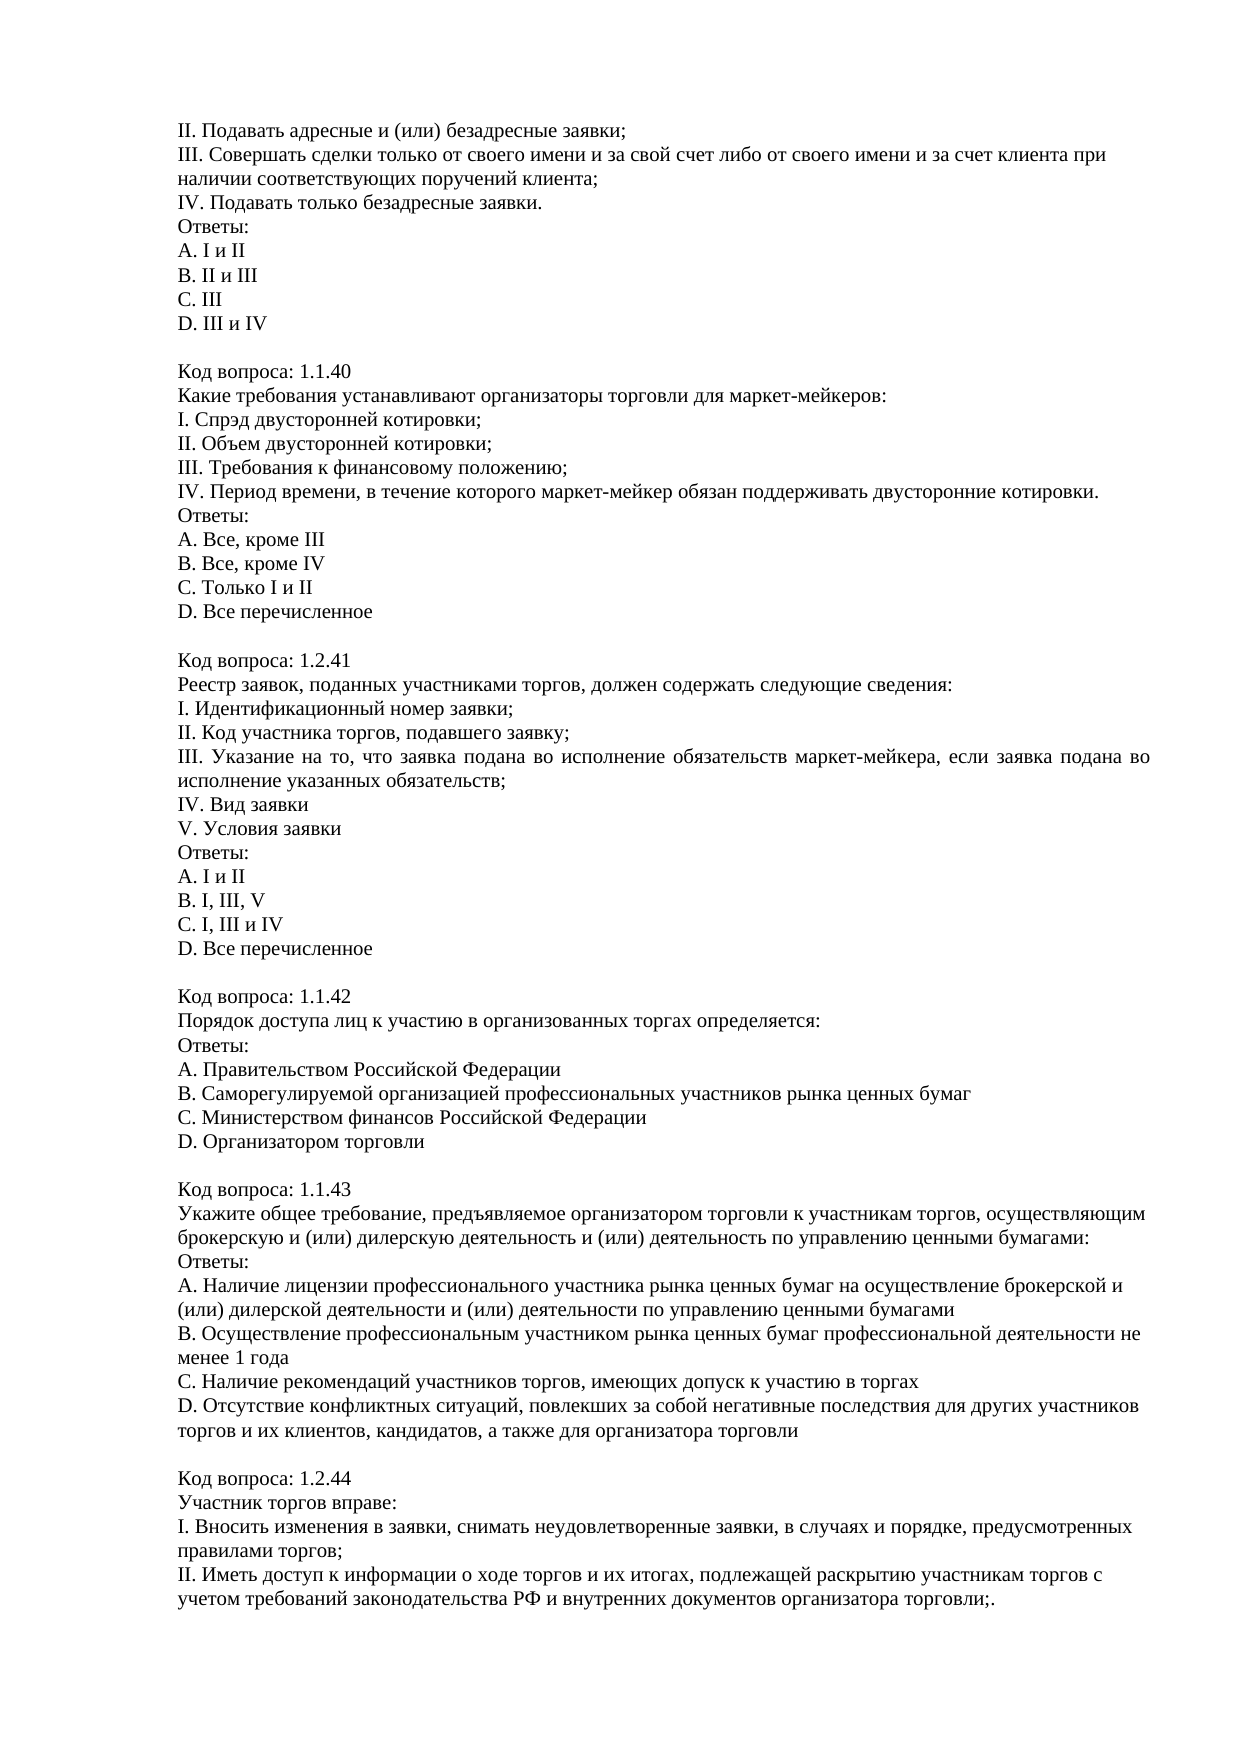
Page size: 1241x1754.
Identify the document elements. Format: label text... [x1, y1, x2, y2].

text Код вопроса: 1.1.40 [177, 359, 1152, 383]
text Участник торгов вправе: [177, 1490, 1152, 1514]
subtitle Укажите общее требование, предъявляемое организатором торговли к участникам торгов, осуществляющим брокерскую и (или) дилерскую деятельность и (или) деятельность по управлению ценными бумагами: [177, 1201, 1152, 1249]
text Порядок доступа лиц к участию в организованных торгах определяется: [177, 1008, 1152, 1032]
text II. Объем двусторонней котировки; [177, 431, 1152, 455]
text III. Требования к финансовому положению; [177, 455, 1152, 479]
text B. Все, кроме IV [177, 551, 1152, 575]
text D. Все перечисленное [177, 936, 1152, 960]
text B. II и III [177, 262, 1152, 287]
text Ответы: [177, 840, 1152, 864]
text D. Все перечисленное [177, 599, 1152, 623]
text II. Код участника торгов, подавшего заявку; [177, 720, 1152, 744]
text A. I и II [177, 864, 1152, 888]
text B. I, III, V [177, 888, 1152, 912]
text A. Наличие лицензии профессионального участника рынка ценных бумаг на осуществление брокерской и (или) дилерской деятельности и (или) деятельности по управлению ценными бумагами [177, 1273, 1152, 1321]
text II. Иметь доступ к информации о ходе торгов и их итогах, подлежащей раскрытию участникам торгов с учетом требований законодательства РФ и внутренних документов организатора торговли;. [177, 1562, 1152, 1610]
text C. III [177, 287, 1152, 311]
text Ответы: [177, 214, 1152, 238]
text Какие требования устанавливают организаторы торговли для маркет-мейкеров: [177, 383, 1152, 407]
text D. III и IV [177, 311, 1152, 335]
text Код вопроса: 1.2.41 [177, 647, 1152, 672]
text IV. Период времени, в течение которого маркет-мейкер обязан поддерживать двусторонние котировки. [177, 479, 1152, 503]
text Ответы: [177, 1032, 1152, 1057]
text C. Министерством финансов Российской Федерации [177, 1105, 1152, 1129]
text Код вопроса: 1.2.44 [177, 1466, 1152, 1490]
text C. Только I и II [177, 575, 1152, 599]
text I. Cпрэд двусторонней котировки; [177, 407, 1152, 431]
text V. Условия заявки [177, 816, 1152, 840]
text IV. Подавать только безадресные заявки. [177, 190, 1152, 214]
text D. Организатором торговли [177, 1129, 1152, 1153]
text II. Подавать адресные и (или) безадресные заявки; [177, 118, 1152, 142]
text B. Саморегулируемой организацией профессиональных участников рынка ценных бумаг [177, 1081, 1152, 1105]
text A. Все, кроме III [177, 527, 1152, 551]
text Ответы: [177, 503, 1152, 527]
text A. Правительством Российской Федерации [177, 1057, 1152, 1081]
text C. I, III и IV [177, 912, 1152, 936]
text I. Вносить изменения в заявки, снимать неудовлетворенные заявки, в случаях и порядке, предусмотренных правилами торгов; [177, 1514, 1152, 1562]
text Ответы: [177, 1249, 1152, 1273]
text C. Наличие рекомендаций участников торгов, имеющих допуск к участию в торгах [177, 1369, 1152, 1393]
text IV. Вид заявки [177, 792, 1152, 816]
text III. Совершать сделки только от своего имени и за свой счет либо от своего имени и за счет клиента при наличии соответствующих поручений клиента; [177, 142, 1152, 190]
text III. Указание на то, что заявка подана во исполнение обязательств маркет-мейкера, если заявка подана во исполнение указанных обязательств; [177, 744, 1152, 792]
subtitle Код вопроса: 1.1.43 [177, 1177, 1152, 1201]
text Реестр заявок, поданных участниками торгов, должен содержать следующие сведения: [177, 672, 1152, 696]
text Код вопроса: 1.1.42 [177, 984, 1152, 1008]
text I. Идентификационный номер заявки; [177, 696, 1152, 720]
text D. Отсутствие конфликтных ситуаций, повлекших за собой негативные последствия для других участников торгов и их клиентов, кандидатов, а также для организатора торговли [177, 1393, 1152, 1442]
text A. I и II [177, 238, 1152, 262]
text B. Осуществление профессиональным участником рынка ценных бумаг профессиональной деятельности не менее 1 года [177, 1321, 1152, 1369]
